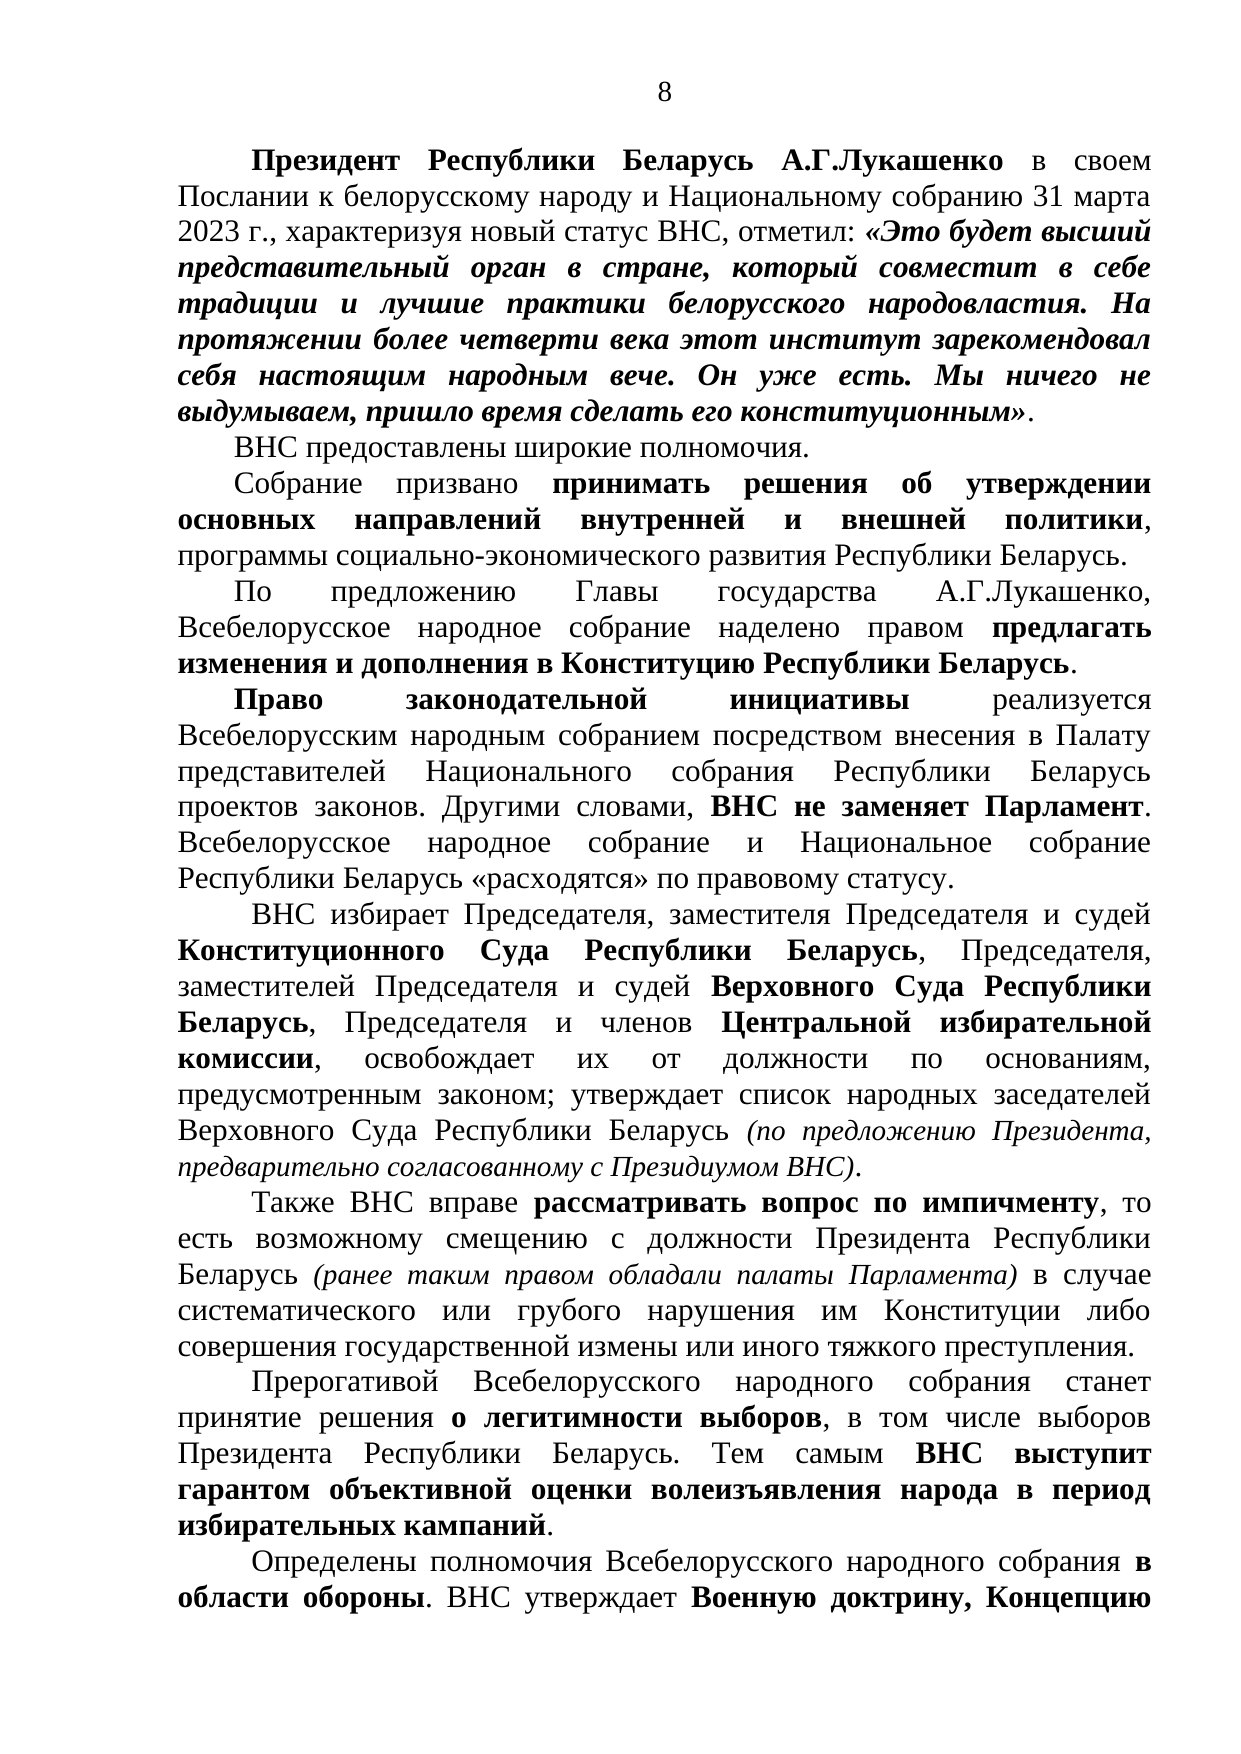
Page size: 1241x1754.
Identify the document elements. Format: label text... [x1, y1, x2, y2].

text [177, 1542, 1152, 1614]
text ВНС предоставлены широкие полномочия. [177, 428, 1152, 464]
text По предложению Главы государства А.Г.Лукашенко, Всебелорусское народное собрание наделено правом предлагать изменения и дополнения в Конституцию Республики Беларусь. [177, 572, 1152, 680]
text Президент Республики Беларусь А.Г.Лукашенко в своем Послании к белорусскому народу и Национальному собранию 31 марта 2023 г., характеризуя новый статус ВНС, отметил: «Это будет высший представительный орган в стране, который совместит в себе традиции и лучшие практики белорусского народовластия. На протяжении более четверти века этот институт зарекомендовал себя настоящим народным вече. Он уже есть. Мы ничего не выдумываем, пришло время сделать его конституционным». [177, 141, 1152, 428]
text Также ВНС вправе рассматривать вопрос по импичменту, то есть возможному смещению с должности Президента Республики Беларусь (ранее таким правом обладали палаты Парламента) в случае систематического или грубого нарушения им Конституции либо совершения государственной измены или иного тяжкого преступления. [177, 1183, 1152, 1363]
text ВНС избирает Председателя, заместителя Председателя и судей Конституционного Суда Республики Беларусь, Председателя, заместителей Председателя и судей Верховного Суда Республики Беларусь, Председателя и членов Центральной избирательной комиссии, освобождает их от должности по основаниям, предусмотренным законом; утверждает список народных заседателей Верховного Суда Республики Беларусь (по предложению Президента, предварительно согласованному с Президиумом ВНС). [177, 896, 1152, 1183]
text Собрание призвано принимать решения об утверждении основных направлений внутренней и внешней политики, программы социально-экономического развития Республики Беларусь. [177, 464, 1152, 572]
text Прерогативой Всебелорусского народного собрания станет принятие решения о легитимности выборов, в том числе выборов Президента Республики Беларусь. Тем самым ВНС выступит гарантом объективной оценки волеизъявления народа в период избирательных кампаний. [177, 1363, 1152, 1542]
text Право законодательной инициативы реализуется Всебелорусским народным собранием посредством внесения в Палату представителей Национального собрания Республики Беларусь проектов законов. Другими словами, ВНС не заменяет Парламент. Всебелорусское народное собрание и Национальное собрание Республики Беларусь «расходятся» по правовому статусу. [177, 680, 1152, 896]
